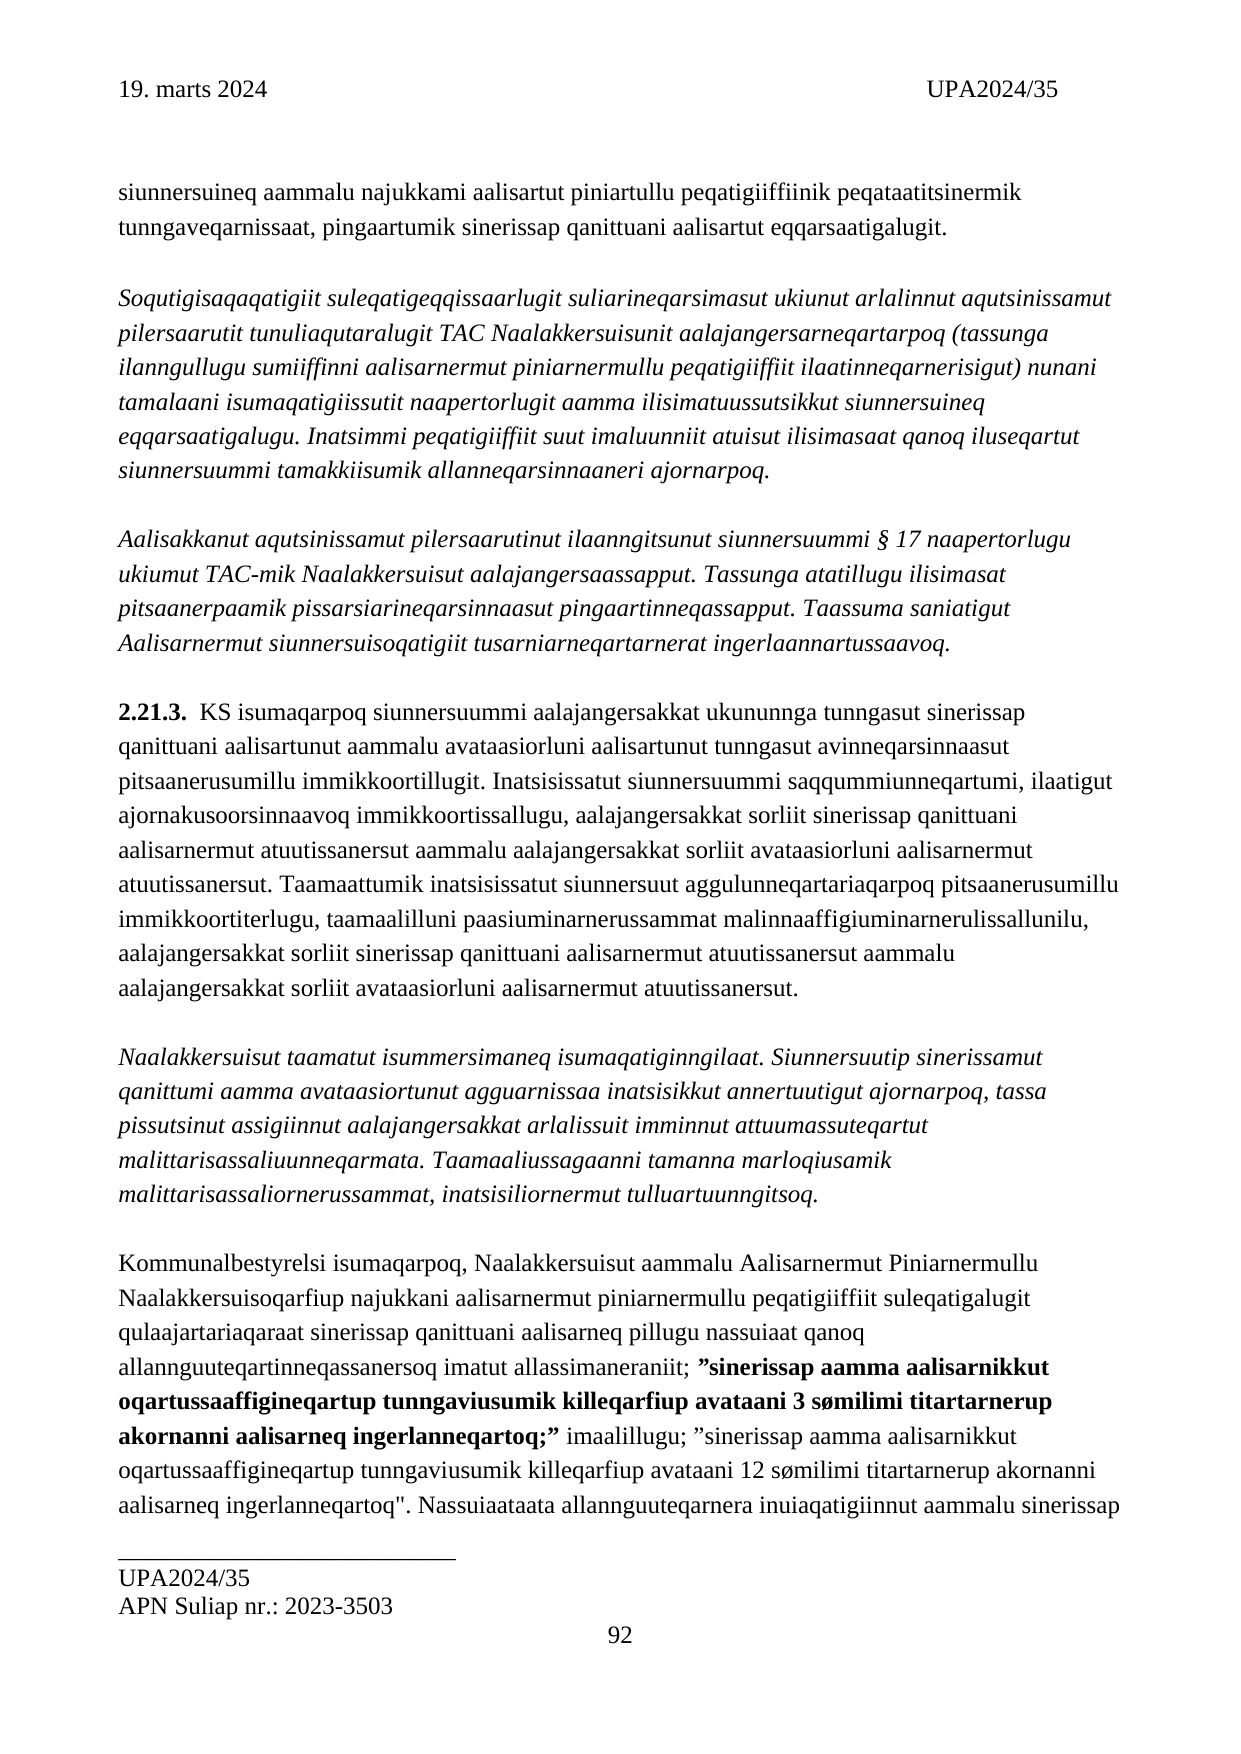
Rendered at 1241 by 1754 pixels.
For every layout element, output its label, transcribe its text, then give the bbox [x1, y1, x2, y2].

text Aalisakkanut aqutsinissamut pilersaarutinut ilaanngitsunut siunnersuummi § 17 naapertorlugu ukiumut TAC-mik Naalakkersuisut aalajangersaassapput. Tassunga atatillugu ilisimasat pitsaanerpaamik pissarsiarineqarsinnaasut pingaartinneqassapput. Taassuma saniatigut Aalisarnermut siunnersuisoqatigiit tusarniarneqartarnerat ingerlaannartussaavoq. [118, 524, 1122, 657]
text Soqutigisaqaqatigiit suleqatigeqqissaarlugit suliarineqarsimasut ukiunut arlalinnut aqutsinissamut pilersaarutit tunuliaqutaralugit TAC Naalakkersuisunit aalajangersarneqartarpoq (tassunga ilanngullugu sumiiffinni aalisarnermut piniarnermullu peqatigiiffiit ilaatinneqarnerisigut) nunani tamalaani isumaqatigiissutit naapertorlugit aamma ilisimatuussutsikkut siunnersuineq eqqarsaatigalugu. Inatsimmi peqatigiiffiit suut imaluunniit atuisut ilisimasaat qanoq iluseqartut siunnersuummi tamakkiisumik allanneqarsinnaaneri ajornarpoq. [118, 283, 1122, 484]
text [118, 177, 1122, 240]
text 2.21.3. KS isumaqarpoq siunnersuummi aalajangersakkat ukununnga tunngasut sinerissap qanittuani aalisartunut aammalu avataasiorluni aalisartunut tunngasut avinneqarsinnaasut pitsaanerusumillu immikkoortillugit. Inatsisissatut siunnersuummi saqqummiunneqartumi, ilaatigut ajornakusoorsinnaavoq immikkoortissallugu, aalajangersakkat sorliit sinerissap qanittuani aalisarnermut atuutissanersut aammalu aalajangersakkat sorliit avataasiorluni aalisarnermut atuutissanersut. Taamaattumik inatsisissatut siunnersuut aggulunneqartariaqarpoq pitsaanerusumillu immikkoortiterlugu, taamaalilluni paasiuminarnerussammat malinnaaffigiuminarnerulissallunilu, aalajangersakkat sorliit sinerissap qanittuani aalisarnermut atuutissanersut aammalu aalajangersakkat sorliit avataasiorluni aalisarnermut atuutissanersut. [118, 697, 1122, 1001]
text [118, 1248, 1122, 1519]
text Naalakkersuisut taamatut isummersimaneq isumaqatiginngilaat. Siunnersuutip sinerissamut qanittumi aamma avataasiortunut agguarnissaa inatsisikkut annertuutigut ajornarpoq, tassa pissutsinut assigiinnut aalajangersakkat arlalissuit imminnut attuumassuteqartut malittarisassaliuunneqarmata. Taamaaliussagaanni tamanna marloqiusamik malittarisassaliornerussammat, inatsisiliornermut tulluartuunngitsoq. [118, 1042, 1122, 1208]
